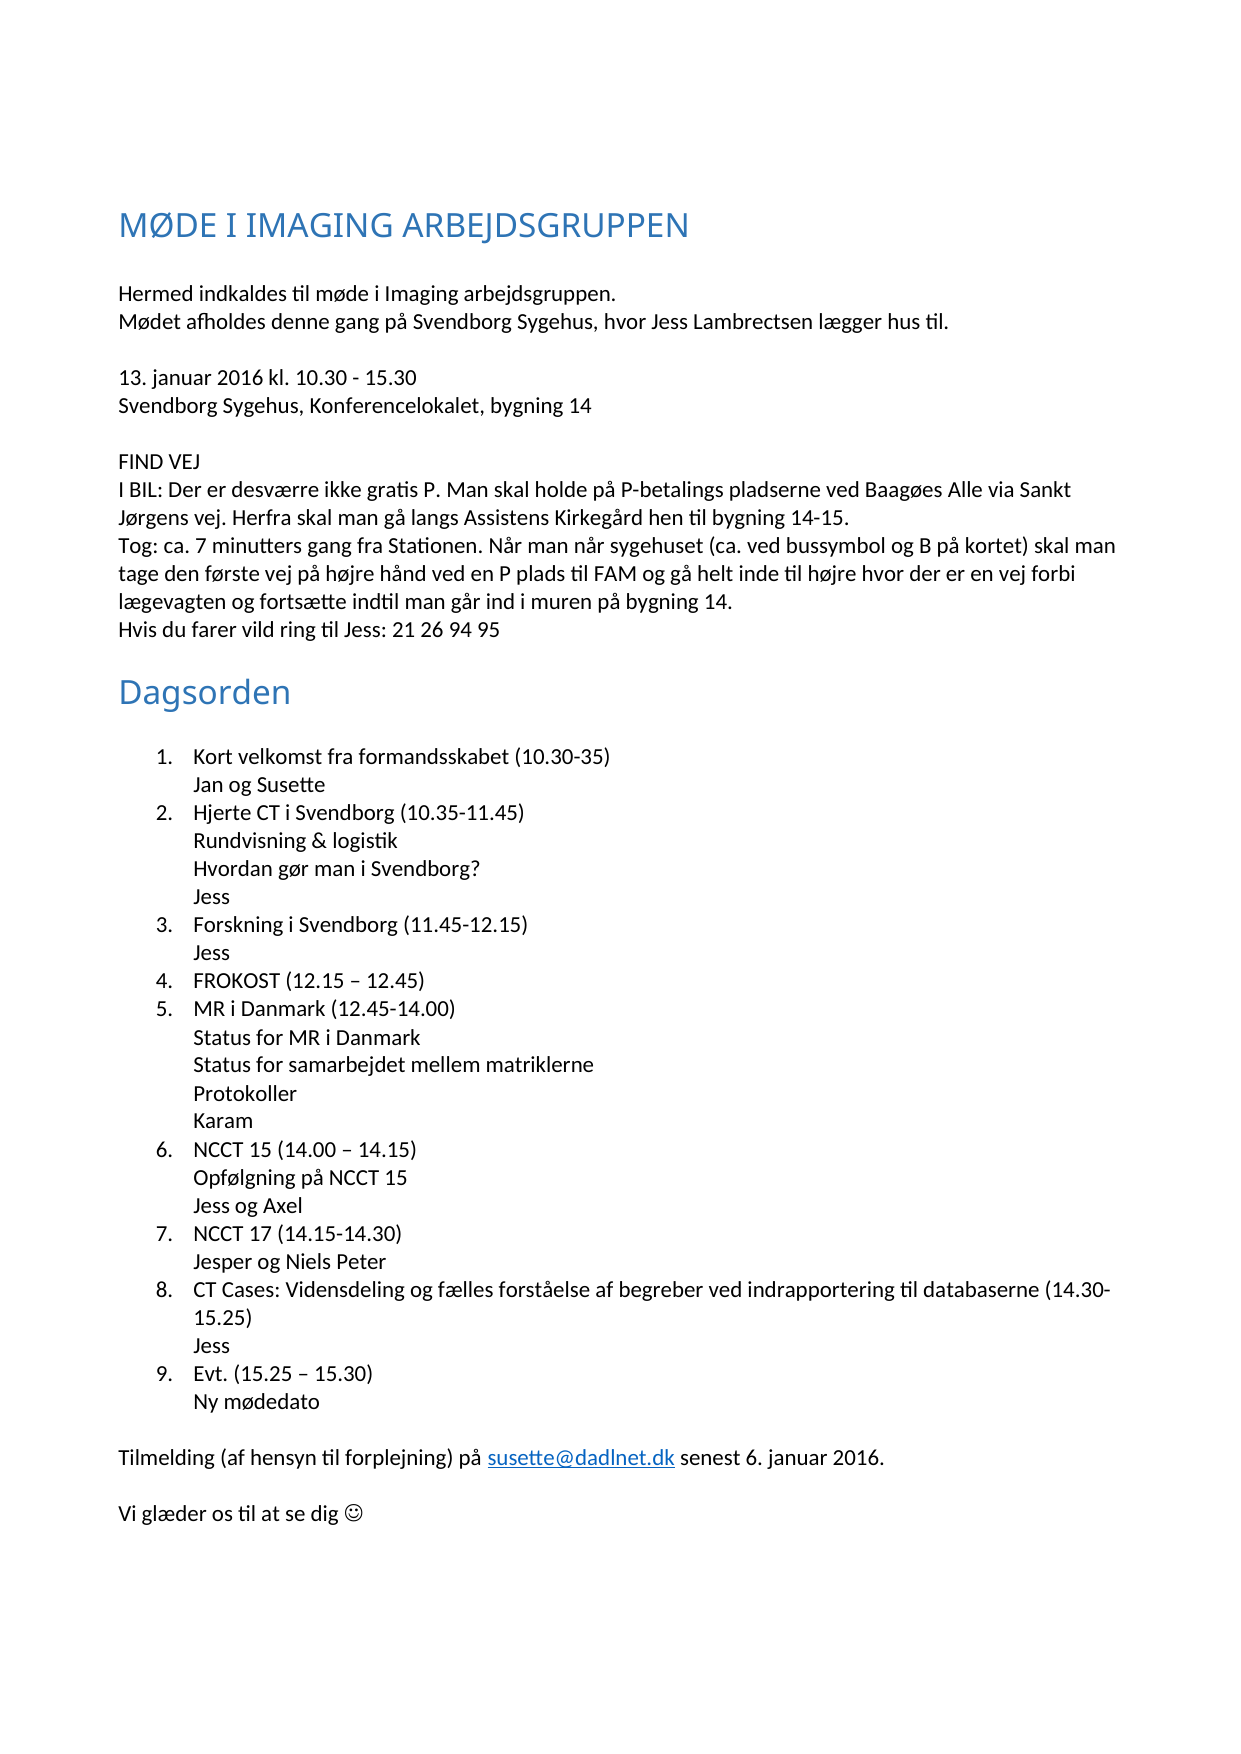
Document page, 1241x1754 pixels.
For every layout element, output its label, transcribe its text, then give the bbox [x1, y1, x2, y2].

list MR i Danmark (12.45-14.00) [156, 994, 1122, 1023]
text Tilmelding (af hensyn til forplejning) på susette@dadlnet.dk senest 6. januar 2016. [118, 1443, 1122, 1471]
list Hjerte CT i Svendborg (10.35-11.45) [156, 798, 1122, 826]
subtitle Dagsorden [118, 668, 1122, 714]
list Forskning i Svendborg (11.45-12.15) [156, 911, 1122, 938]
text Jess [118, 938, 1122, 967]
list CT Cases: Vidensdeling og fælles forståelse af begreber ved indrapportering til databaserne (14.30-15.25) [156, 1275, 1122, 1331]
list FROKOST (12.15 – 12.45) [156, 967, 1122, 994]
subtitle MØDE I IMAGING ARBEJDSGRUPPEN [118, 202, 1122, 248]
text Vi glæder os til at se dig [118, 1499, 1122, 1527]
text I BIL: Der er desværre ikke gratis P. Man skal holde på P-betalings pladserne ved Baagøes Alle via Sankt Jørgens vej. Herfra skal man gå langs Assistens Kirkegård hen til bygning 14-15. [118, 475, 1122, 531]
text Status for MR i Danmark [118, 1023, 1122, 1051]
list Evt. (15.25 – 15.30) [156, 1359, 1122, 1387]
text Jess [118, 882, 1122, 911]
text Hvis du farer vild ring til Jess: 21 26 94 95 [118, 615, 1122, 643]
list NCCT 17 (14.15-14.30) [156, 1219, 1122, 1247]
text Hvordan gør man i Svendborg? [118, 854, 1122, 882]
text Protokoller [118, 1079, 1122, 1107]
text Rundvisning & logistik [118, 826, 1122, 854]
text Mødet afholdes denne gang på Svendborg Sygehus, hvor Jess Lambrectsen lægger hus til. [118, 307, 1122, 335]
text Ny mødedato [193, 1387, 1122, 1415]
text Hermed indkaldes til møde i Imaging arbejdsgruppen. [118, 279, 1122, 307]
text Jess og Axel [193, 1191, 1122, 1219]
text FIND VEJ [118, 447, 1122, 475]
text Karam [118, 1107, 1122, 1135]
text Jan og Susette [118, 770, 1122, 798]
text Opfølgning på NCCT 15 [193, 1163, 1122, 1191]
text Tog: ca. 7 minutters gang fra Stationen. Når man når sygehuset (ca. ved bussymbol og B på kortet) skal man tage den første vej på højre hånd ved en P plads til FAM og gå helt inde til højre hvor der er en vej forbi lægevagten og fortsætte indtil man går ind i muren på bygning 14. [118, 531, 1122, 615]
text Svendborg Sygehus, Konferencelokalet, bygning 14 [118, 391, 1122, 419]
text Jesper og Niels Peter [193, 1247, 1122, 1275]
text Jess [193, 1331, 1122, 1359]
list Kort velkomst fra formandsskabet (10.30-35) [156, 742, 1122, 770]
list NCCT 15 (14.00 – 14.15) [156, 1135, 1122, 1163]
text 13. januar 2016 kl. 10.30 - 15.30 [118, 363, 1122, 391]
text Status for samarbejdet mellem matriklerne [118, 1051, 1122, 1079]
